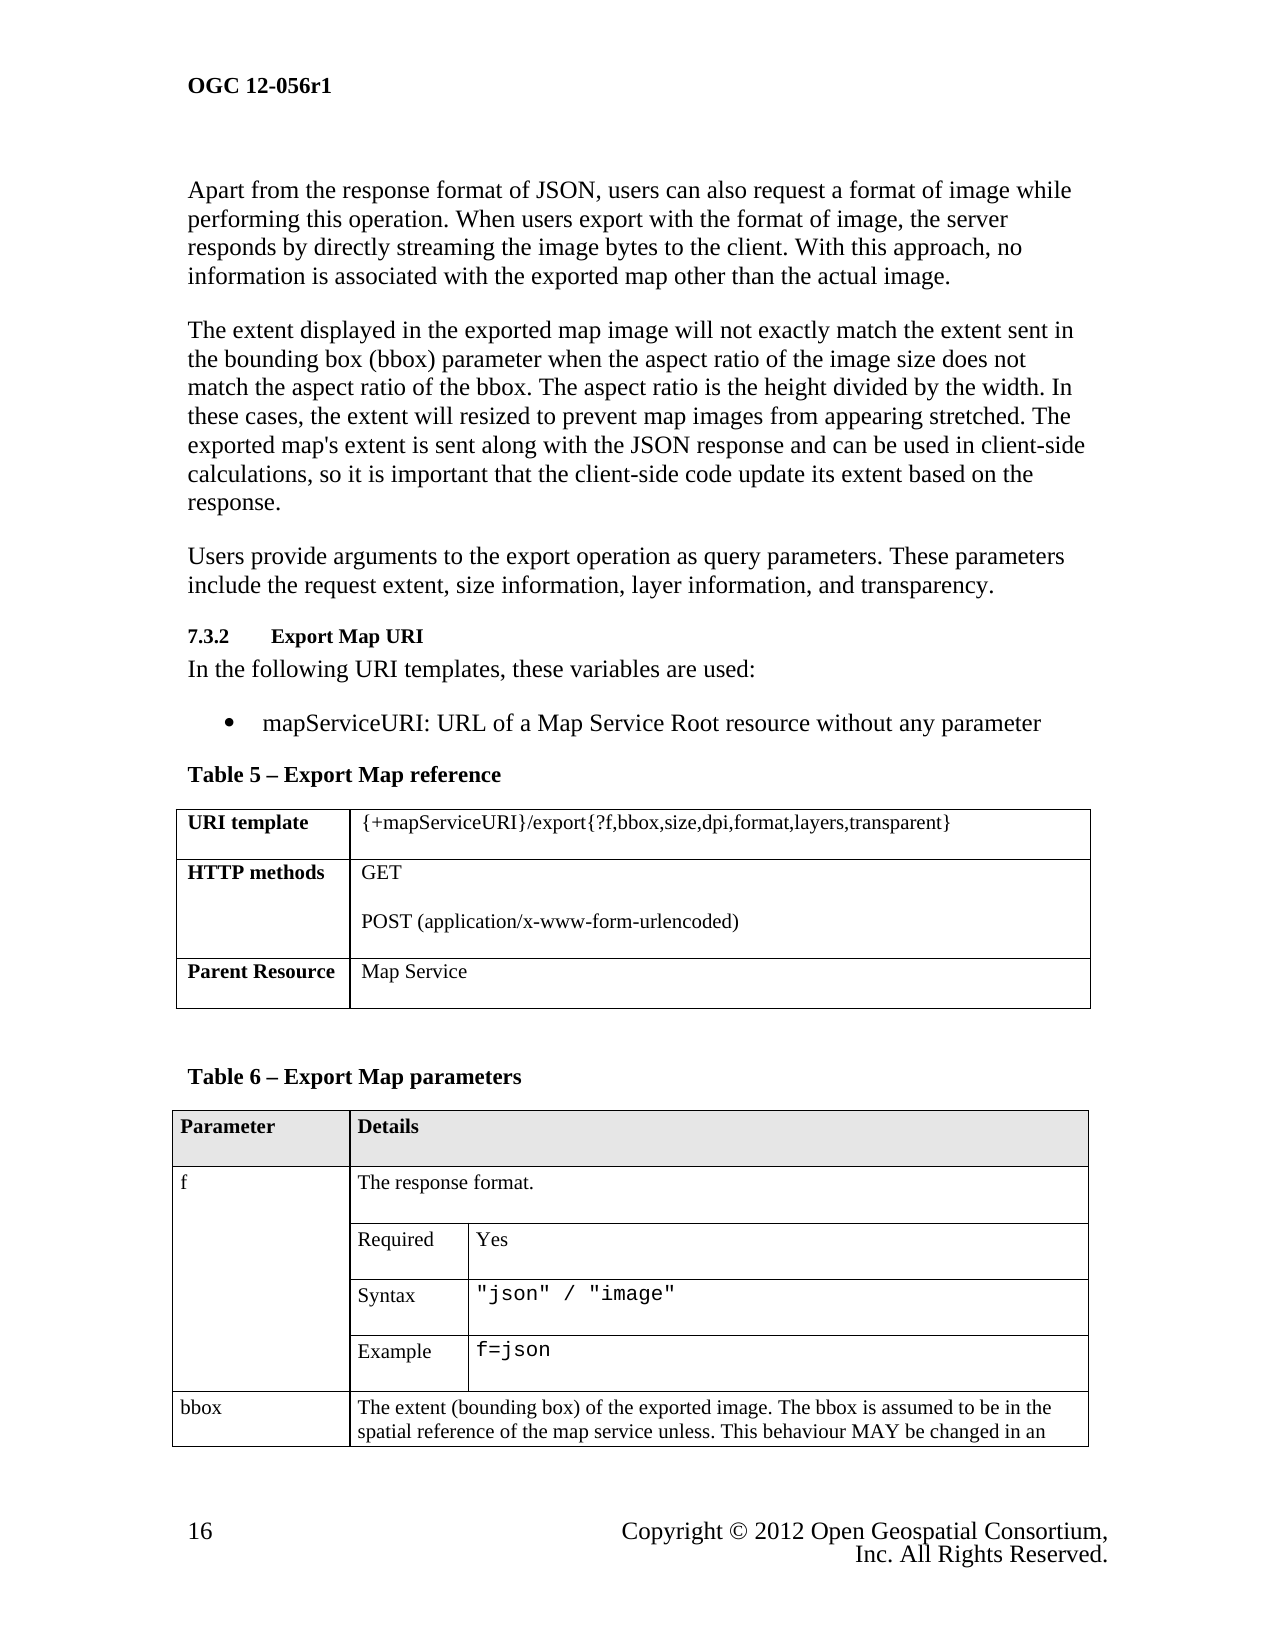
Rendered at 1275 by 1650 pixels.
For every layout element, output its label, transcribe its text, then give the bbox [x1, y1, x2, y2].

table_cell Example [351, 1336, 468, 1391]
list mapServiceURI: URL of a Map Service Root resource without any parameter [225, 708, 1087, 737]
subtitle Export Map URI [187, 624, 1087, 648]
table_cell The response format. [351, 1167, 1088, 1222]
table_cell f [173, 1167, 349, 1391]
text Table 5 – Export Map reference [187, 762, 1087, 788]
table_header Details [351, 1111, 1088, 1166]
text Table 6 – Export Map parameters [187, 1063, 1087, 1089]
text In the following URI templates, these variables are used: [187, 654, 1087, 683]
table_header {+mapServiceURI}/export{?f,bbox,size,dpi,format,layers,transparent} [351, 810, 1090, 859]
table_cell bbox [173, 1392, 349, 1446]
text Apart from the response format of JSON, users can also request a format of image while performing this operation. When users export with the format of image, the server responds by directly streaming the image bytes to the client. With this approach, no information is associated with the exported map other than the actual image. [187, 175, 1087, 290]
table_cell f=json [469, 1336, 1088, 1391]
table_cell Map Service [351, 959, 1090, 1008]
table_cell Required [351, 1224, 468, 1278]
table_cell Parent Resource [177, 959, 349, 1008]
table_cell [351, 1392, 1088, 1446]
table_header Parameter [173, 1111, 349, 1166]
text Users provide arguments to the export operation as query parameters. These parameters include the request extent, size information, layer information, and transparency. [187, 541, 1087, 599]
text The extent displayed in the exported map image will not exactly match the extent sent in the bounding box (bbox) parameter when the aspect ratio of the image size does not match the aspect ratio of the bbox. The aspect ratio is the height divided by the width. In these cases, the extent will resized to prevent map images from appearing stretched. The exported map's extent is sent along with the JSON response and can be used in client-side calculations, so it is important that the client-side code update its extent based on the response. [187, 315, 1087, 516]
table_cell HTTP methods [177, 860, 349, 958]
table_header URI template [177, 810, 349, 859]
table_cell Yes [469, 1224, 1088, 1278]
table_cell "json" / "image" [469, 1280, 1088, 1335]
table_cell GET POST (application/x-www-form-urlencoded) [351, 860, 1090, 958]
table_cell Syntax [351, 1280, 468, 1335]
